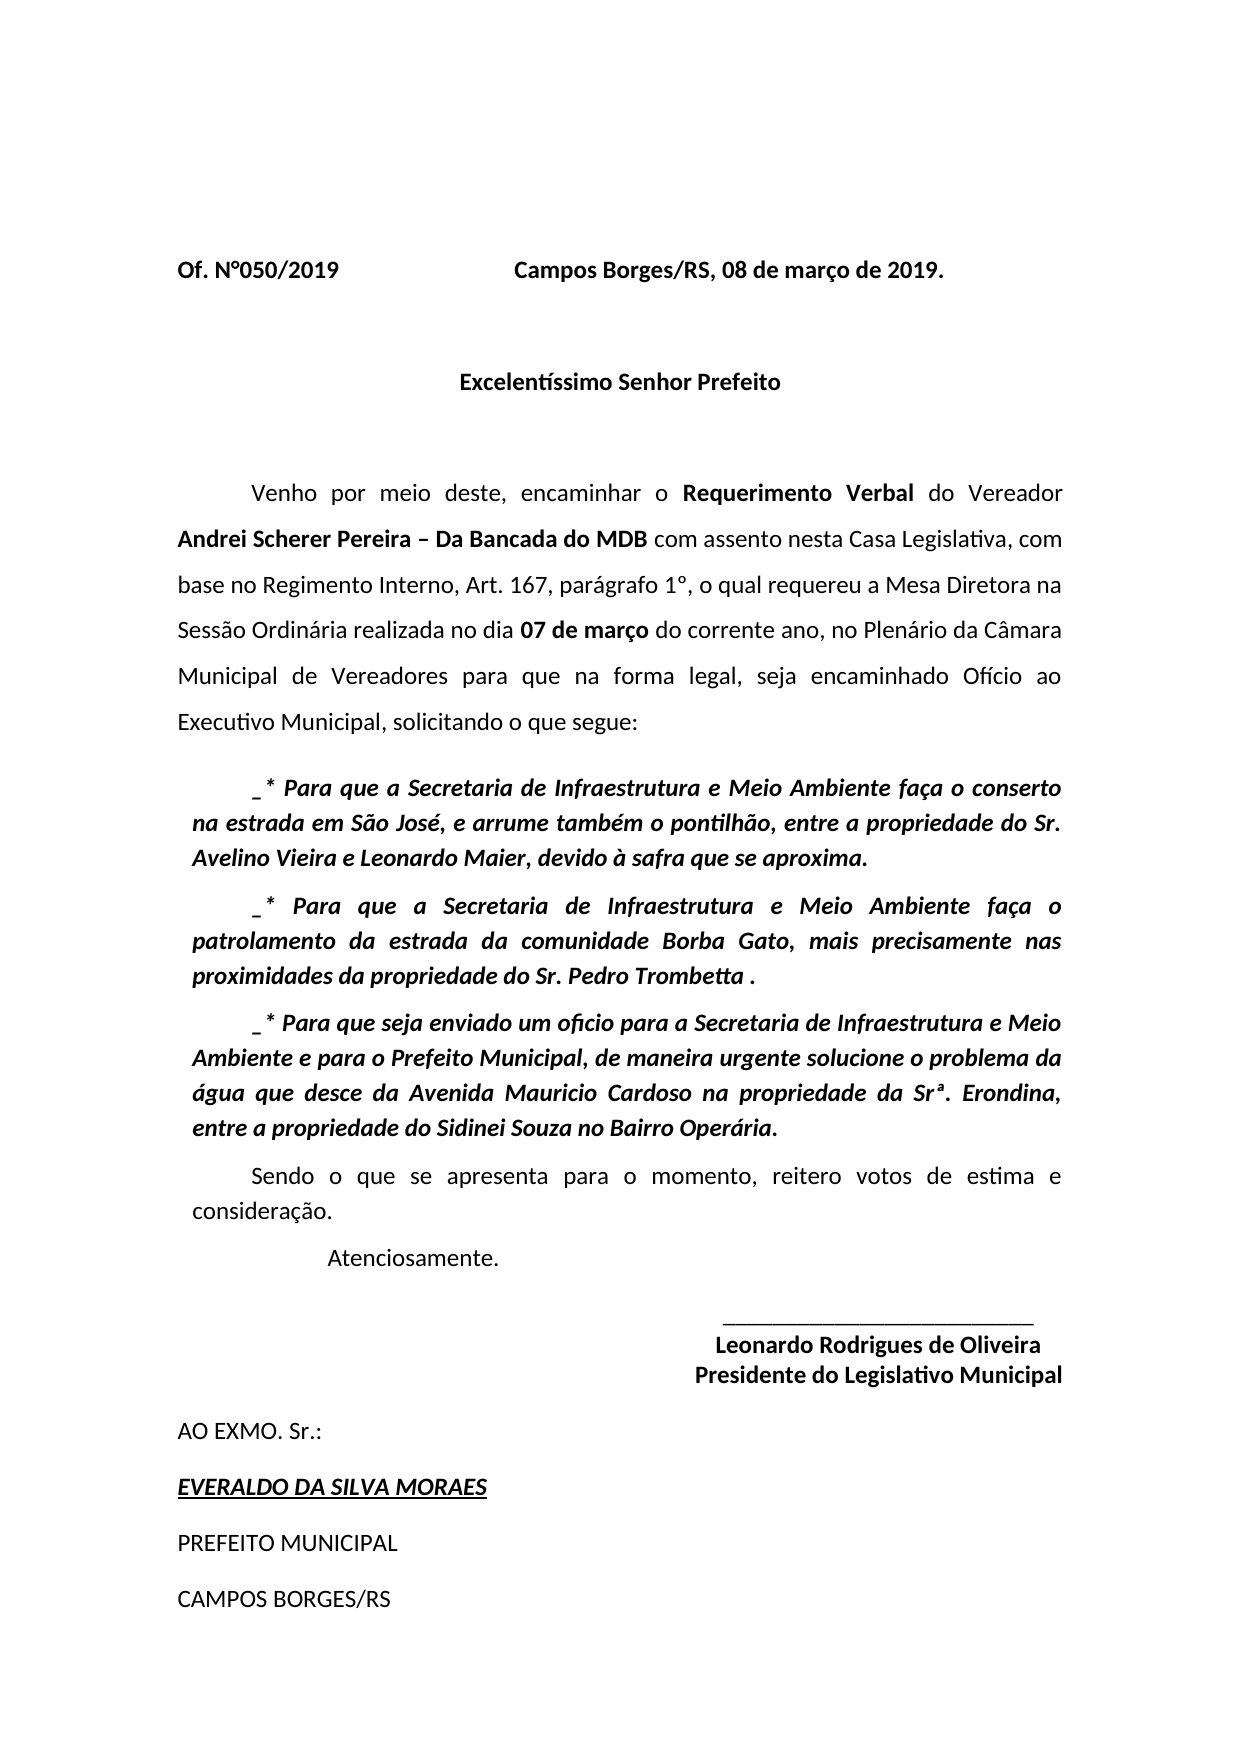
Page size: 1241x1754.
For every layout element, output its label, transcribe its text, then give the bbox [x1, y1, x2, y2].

text Of. N°050/2019 Campos Borges/RS, 08 de março de 2019. [177, 254, 1063, 284]
text CAMPOS BORGES/RS [177, 1583, 1063, 1613]
text _* Para que a Secretaria de Infraestrutura e Meio Ambiente faça o conserto na estrada em São José, e arrume também o pontilhão, entre a propriedade do Sr. Avelino Vieira e Leonardo Maier, devido à safra que se aproxima. [192, 772, 1063, 873]
text _________________________ [693, 1298, 1063, 1329]
text Sendo o que se apresenta para o momento, reitero votos de estima e consideração. [192, 1160, 1063, 1226]
text EVERALDO DA SILVA MORAES [177, 1471, 1063, 1502]
text PREFEITO MUNICIPAL [177, 1527, 1063, 1557]
text _* Para que seja enviado um oficio para a Secretaria de Infraestrutura e Meio Ambiente e para o Prefeito Municipal, de maneira urgente solucione o problema da água que desce da Avenida Mauricio Cardoso na propriedade da Srª. Erondina, entre a propriedade do Sidinei Souza no Bairro Operária. [192, 1007, 1063, 1143]
text _* Para que a Secretaria de Infraestrutura e Meio Ambiente faça o patrolamento da estrada da comunidade Borba Gato, mais precisamente nas proximidades da propriedade do Sr. Pedro Trombetta . [192, 890, 1063, 991]
text AO EXMO. Sr.: [177, 1415, 1063, 1446]
text Venho por meio deste, encaminhar o Requerimento Verbal do Vereador Andrei Scherer Pereira – Da Bancada do MDB com assento nesta Casa Legislativa, com base no Regimento Interno, Art. 167, parágrafo 1º, o qual requereu a Mesa Diretora na Sessão Ordinária realizada no dia 07 de março do corrente ano, no Plenário da Câmara Municipal de Vereadores para que na forma legal, seja encaminhado Ofício ao Executivo Municipal, solicitando o que segue: [177, 477, 1063, 736]
text Atenciosamente. [177, 1242, 1063, 1273]
text Leonardo Rodrigues de Oliveira [693, 1329, 1063, 1359]
text Presidente do Legislativo Municipal [177, 1359, 1063, 1390]
text Excelentíssimo Senhor Prefeito [177, 366, 1063, 396]
